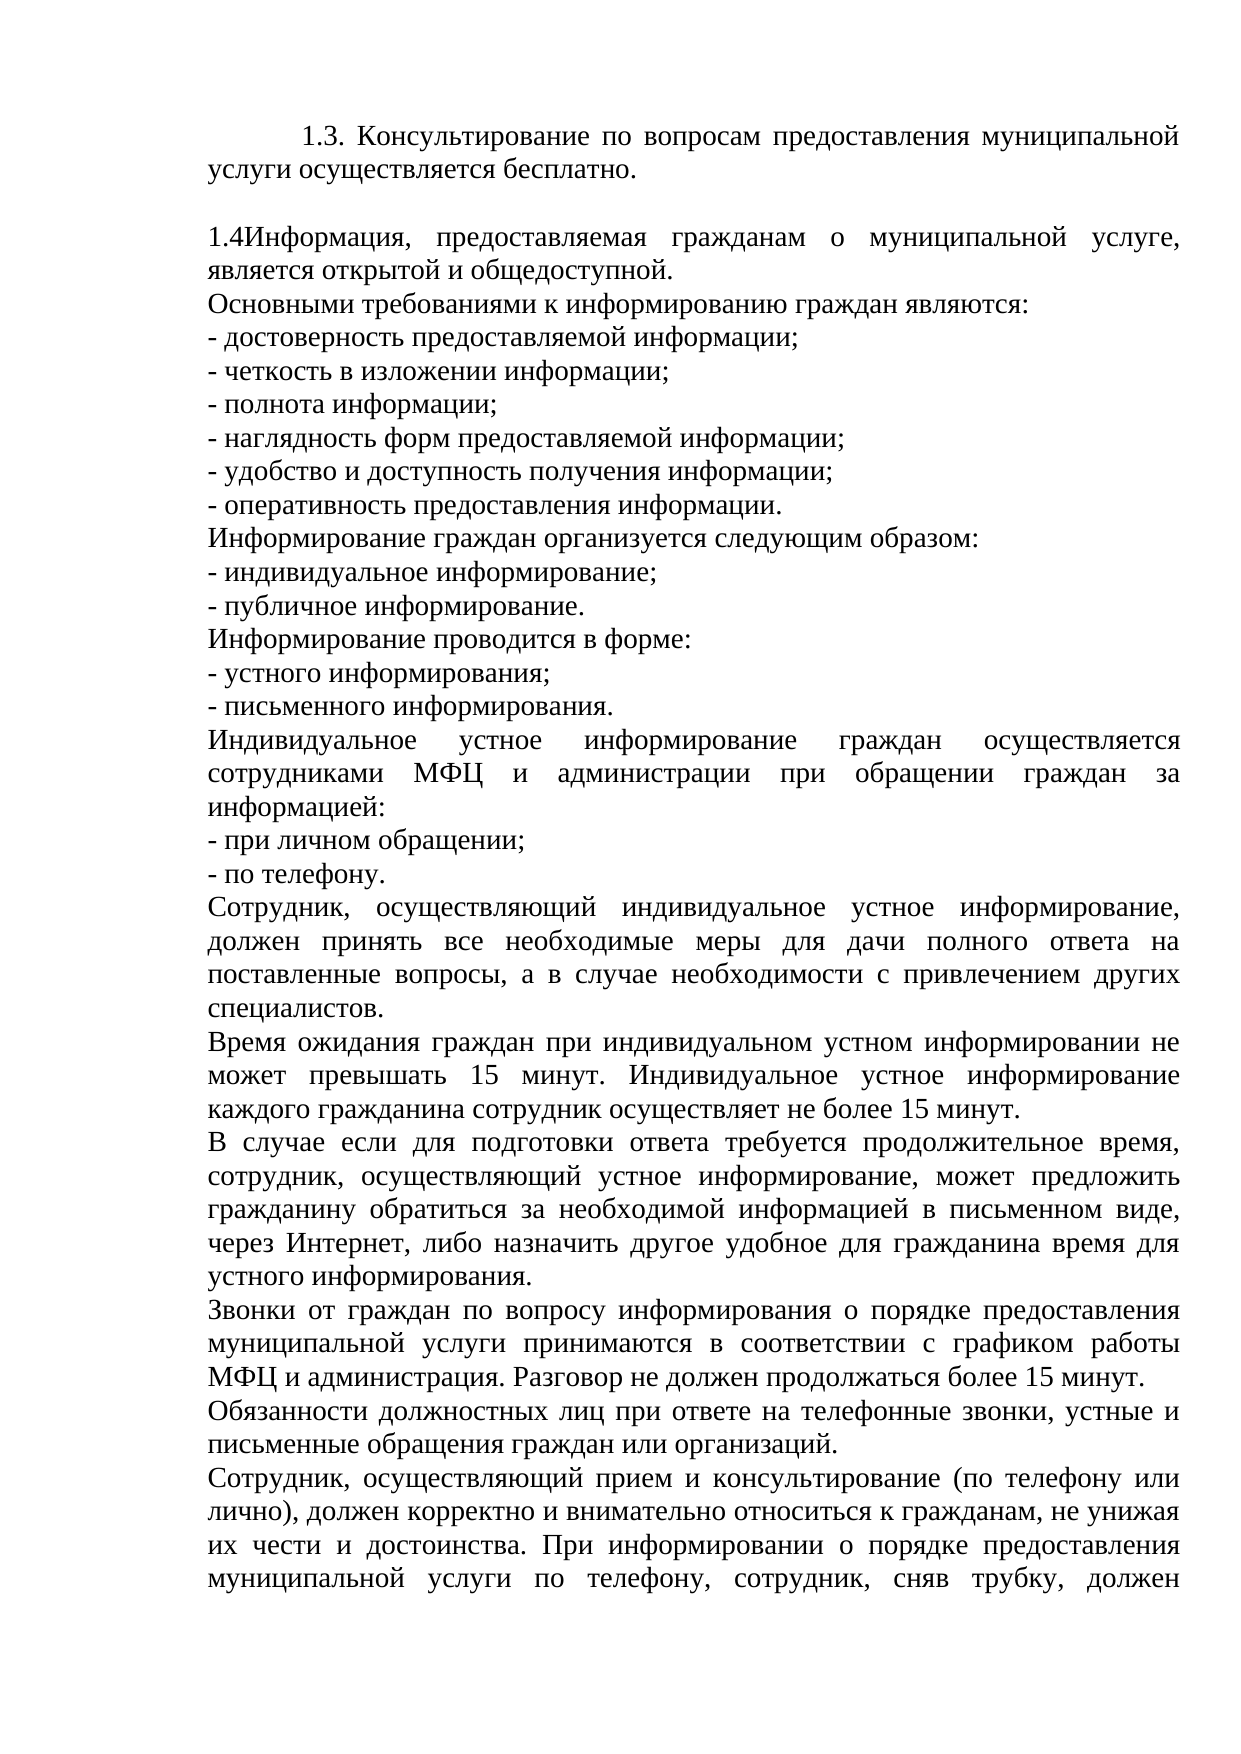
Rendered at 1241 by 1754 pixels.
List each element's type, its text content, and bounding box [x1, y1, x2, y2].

text Индивидуальное устное информирование граждан осуществляется сотрудниками МФЦ и администрации при обращении граждан за информацией: [207, 722, 1181, 822]
text Время ожидания граждан при индивидуальном устном информировании не может превышать 15 минут. Индивидуальное устное информирование каждого гражданина сотрудник осуществляет не более 15 минут. [207, 1024, 1181, 1124]
text - удобство и доступность получения информации; [207, 453, 1181, 487]
text 1.4Информация, предоставляемая гражданам о муниципальной услуге, является открытой и общедоступной. [207, 219, 1181, 286]
text Звонки от граждан по вопросу информирования о порядке предоставления муниципальной услуги принимаются в соответствии с графиком работы МФЦ и администрация. Разговор не должен продолжаться более 15 минут. [207, 1292, 1181, 1393]
text - при личном обращении; [207, 822, 1181, 856]
text Основными требованиями к информированию граждан являются: [207, 286, 1181, 319]
text - достоверность предоставляемой информации; [207, 319, 1181, 353]
text 1.3. Консультирование по вопросам предоставления муниципальной услуги осуществляется бесплатно. [207, 118, 1181, 185]
text Информирование граждан организуется следующим образом: [207, 521, 1181, 554]
text - наглядность форм предоставляемой информации; [207, 420, 1181, 453]
text - устного информирования; [207, 655, 1181, 688]
text - индивидуальное информирование; [207, 554, 1181, 588]
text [207, 1460, 1181, 1594]
text В случае если для подготовки ответа требуется продолжительное время, сотрудник, осуществляющий устное информирование, может предложить гражданину обратиться за необходимой информацией в письменном виде, через Интернет, либо назначить другое удобное для гражданина время для устного информирования. [207, 1124, 1181, 1292]
text - по телефону. [207, 856, 1181, 889]
text Обязанности должностных лиц при ответе на телефонные звонки, устные и письменные обращения граждан или организаций. [207, 1393, 1181, 1460]
text - оперативность предоставления информации. [207, 487, 1181, 521]
text Информирование проводится в форме: [207, 621, 1181, 655]
text Сотрудник, осуществляющий индивидуальное устное информирование, должен принять все необходимые меры для дачи полного ответа на поставленные вопросы, а в случае необходимости с привлечением других специалистов. [207, 889, 1181, 1024]
text - публичное информирование. [207, 588, 1181, 621]
text - полнота информации; [207, 386, 1181, 420]
text - четкость в изложении информации; [207, 353, 1181, 386]
text - письменного информирования. [207, 688, 1181, 722]
